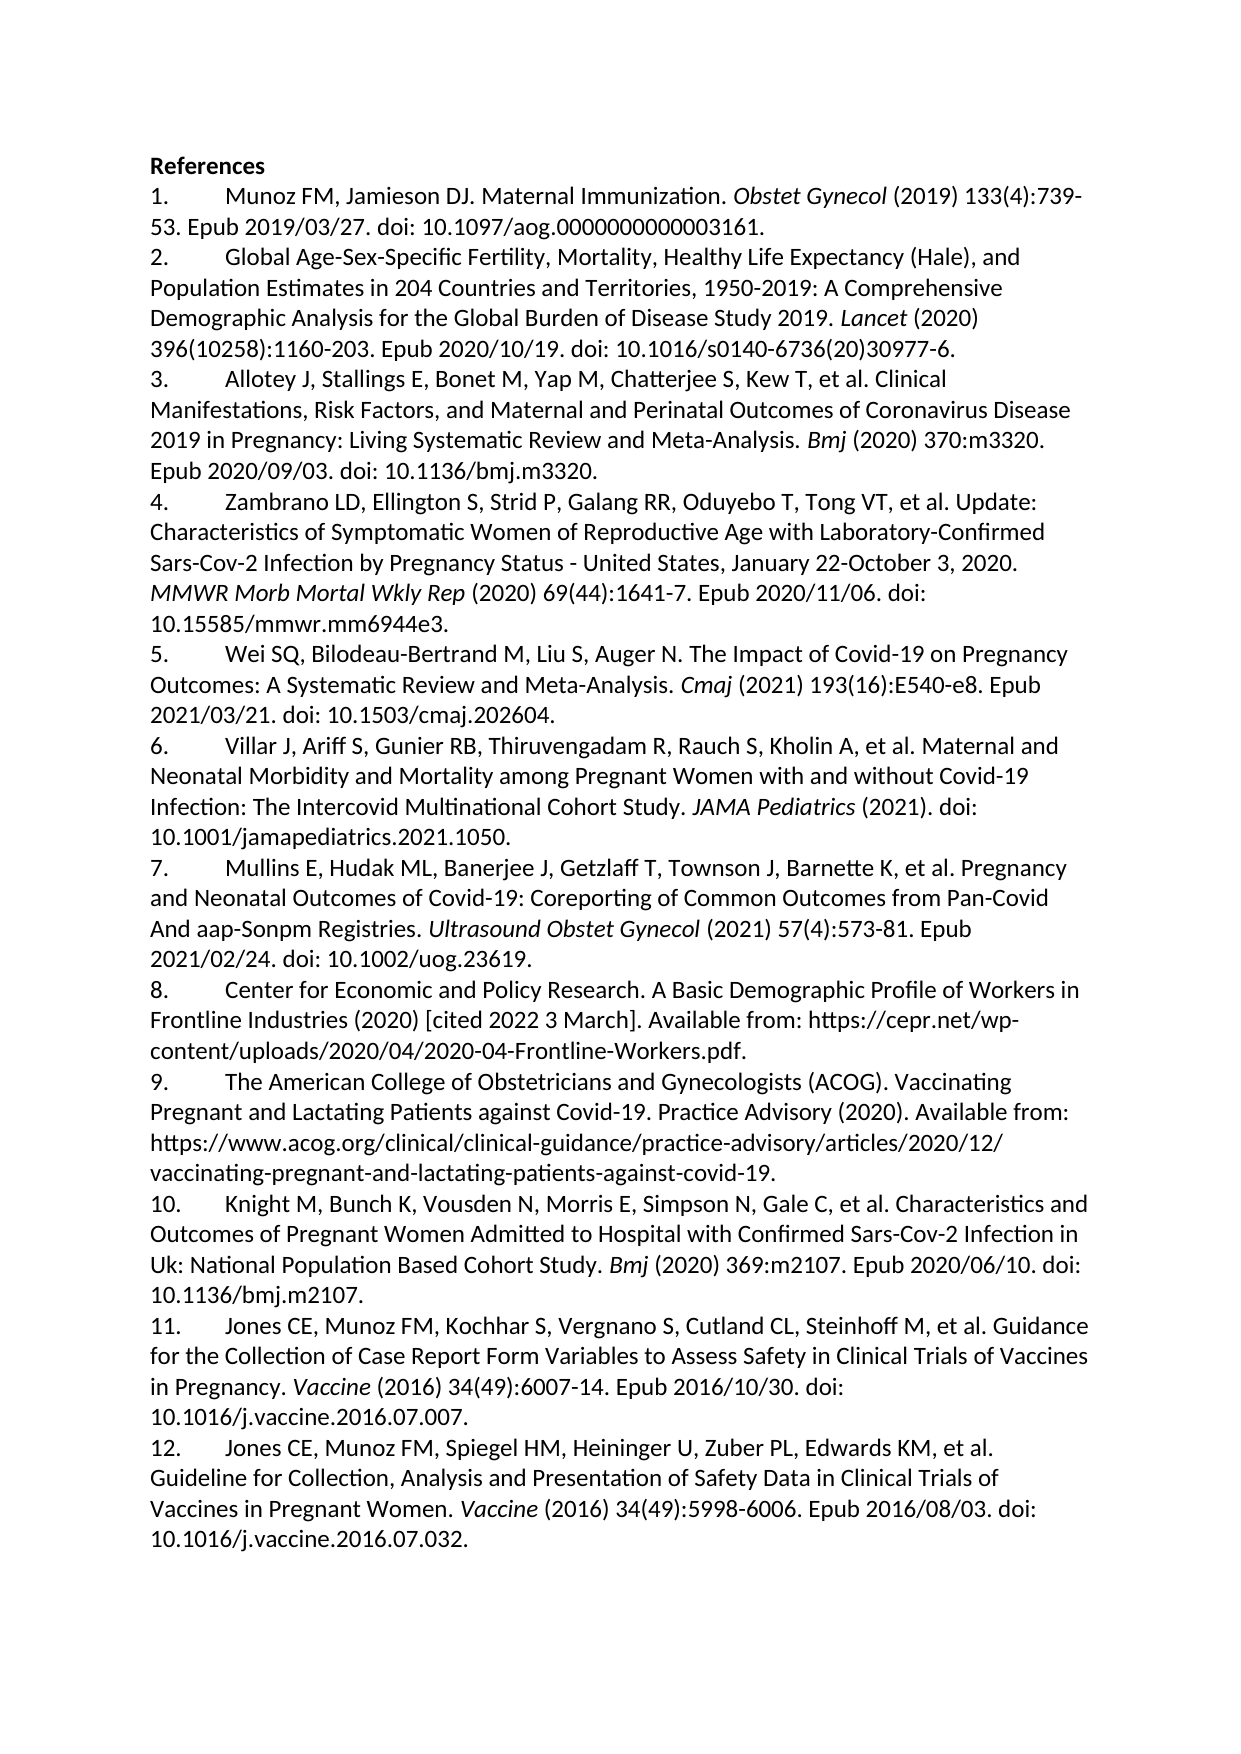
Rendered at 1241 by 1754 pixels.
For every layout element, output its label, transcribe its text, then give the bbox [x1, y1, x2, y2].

text 11. Jones CE, Munoz FM, Kochhar S, Vergnano S, Cutland CL, Steinhoff M, et al. Guidance for the Collection of Case Report Form Variables to Assess Safety in Clinical Trials of Vaccines in Pregnancy. Vaccine (2016) 34(49):6007-14. Epub 2016/10/30. doi: 10.1016/j.vaccine.2016.07.007. [150, 1310, 1090, 1432]
text 8. Center for Economic and Policy Research. A Basic Demographic Profile of Workers in Frontline Industries (2020) [cited 2022 3 March]. Available from: https://cepr.net/wp-content/uploads/2020/04/2020-04-Frontline-Workers.pdf. [150, 974, 1090, 1066]
text 12. Jones CE, Munoz FM, Spiegel HM, Heininger U, Zuber PL, Edwards KM, et al. Guideline for Collection, Analysis and Presentation of Safety Data in Clinical Trials of Vaccines in Pregnant Women. Vaccine (2016) 34(49):5998-6006. Epub 2016/08/03. doi: 10.1016/j.vaccine.2016.07.032. [150, 1432, 1090, 1554]
text 6. Villar J, Ariff S, Gunier RB, Thiruvengadam R, Rauch S, Kholin A, et al. Maternal and Neonatal Morbidity and Mortality among Pregnant Women with and without Covid-19 Infection: The Intercovid Multinational Cohort Study. JAMA Pediatrics (2021). doi: 10.1001/jamapediatrics.2021.1050. [150, 730, 1090, 852]
text 4. Zambrano LD, Ellington S, Strid P, Galang RR, Oduyebo T, Tong VT, et al. Update: Characteristics of Symptomatic Women of Reproductive Age with Laboratory-Confirmed Sars-Cov-2 Infection by Pregnancy Status - United States, January 22-October 3, 2020. MMWR Morb Mortal Wkly Rep (2020) 69(44):1641-7. Epub 2020/11/06. doi: 10.15585/mmwr.mm6944e3. [150, 486, 1090, 638]
text 3. Allotey J, Stallings E, Bonet M, Yap M, Chatterjee S, Kew T, et al. Clinical Manifestations, Risk Factors, and Maternal and Perinatal Outcomes of Coronavirus Disease 2019 in Pregnancy: Living Systematic Review and Meta-Analysis. Bmj (2020) 370:m3320. Epub 2020/09/03. doi: 10.1136/bmj.m3320. [150, 364, 1090, 486]
text References [150, 150, 1090, 181]
text 1. Munoz FM, Jamieson DJ. Maternal Immunization. Obstet Gynecol (2019) 133(4):739-53. Epub 2019/03/27. doi: 10.1097/aog.0000000000003161. [150, 181, 1090, 242]
text 9. The American College of Obstetricians and Gynecologists (ACOG). Vaccinating Pregnant and Lactating Patients against Covid-19. Practice Advisory (2020). Available from: https://www.acog.org/clinical/clinical-guidance/practice-advisory/articles/2020/12/vaccinating-pregnant-and-lactating-patients-against-covid-19. [150, 1066, 1090, 1188]
text 2. Global Age-Sex-Specific Fertility, Mortality, Healthy Life Expectancy (Hale), and Population Estimates in 204 Countries and Territories, 1950-2019: A Comprehensive Demographic Analysis for the Global Burden of Disease Study 2019. Lancet (2020) 396(10258):1160-203. Epub 2020/10/19. doi: 10.1016/s0140-6736(20)30977-6. [150, 242, 1090, 364]
text 7. Mullins E, Hudak ML, Banerjee J, Getzlaff T, Townson J, Barnette K, et al. Pregnancy and Neonatal Outcomes of Covid-19: Coreporting of Common Outcomes from Pan-Covid And aap-Sonpm Registries. Ultrasound Obstet Gynecol (2021) 57(4):573-81. Epub 2021/02/24. doi: 10.1002/uog.23619. [150, 852, 1090, 974]
text 10. Knight M, Bunch K, Vousden N, Morris E, Simpson N, Gale C, et al. Characteristics and Outcomes of Pregnant Women Admitted to Hospital with Confirmed Sars-Cov-2 Infection in Uk: National Population Based Cohort Study. Bmj (2020) 369:m2107. Epub 2020/06/10. doi: 10.1136/bmj.m2107. [150, 1188, 1090, 1310]
text 5. Wei SQ, Bilodeau-Bertrand M, Liu S, Auger N. The Impact of Covid-19 on Pregnancy Outcomes: A Systematic Review and Meta-Analysis. Cmaj (2021) 193(16):E540-e8. Epub 2021/03/21. doi: 10.1503/cmaj.202604. [150, 638, 1090, 730]
